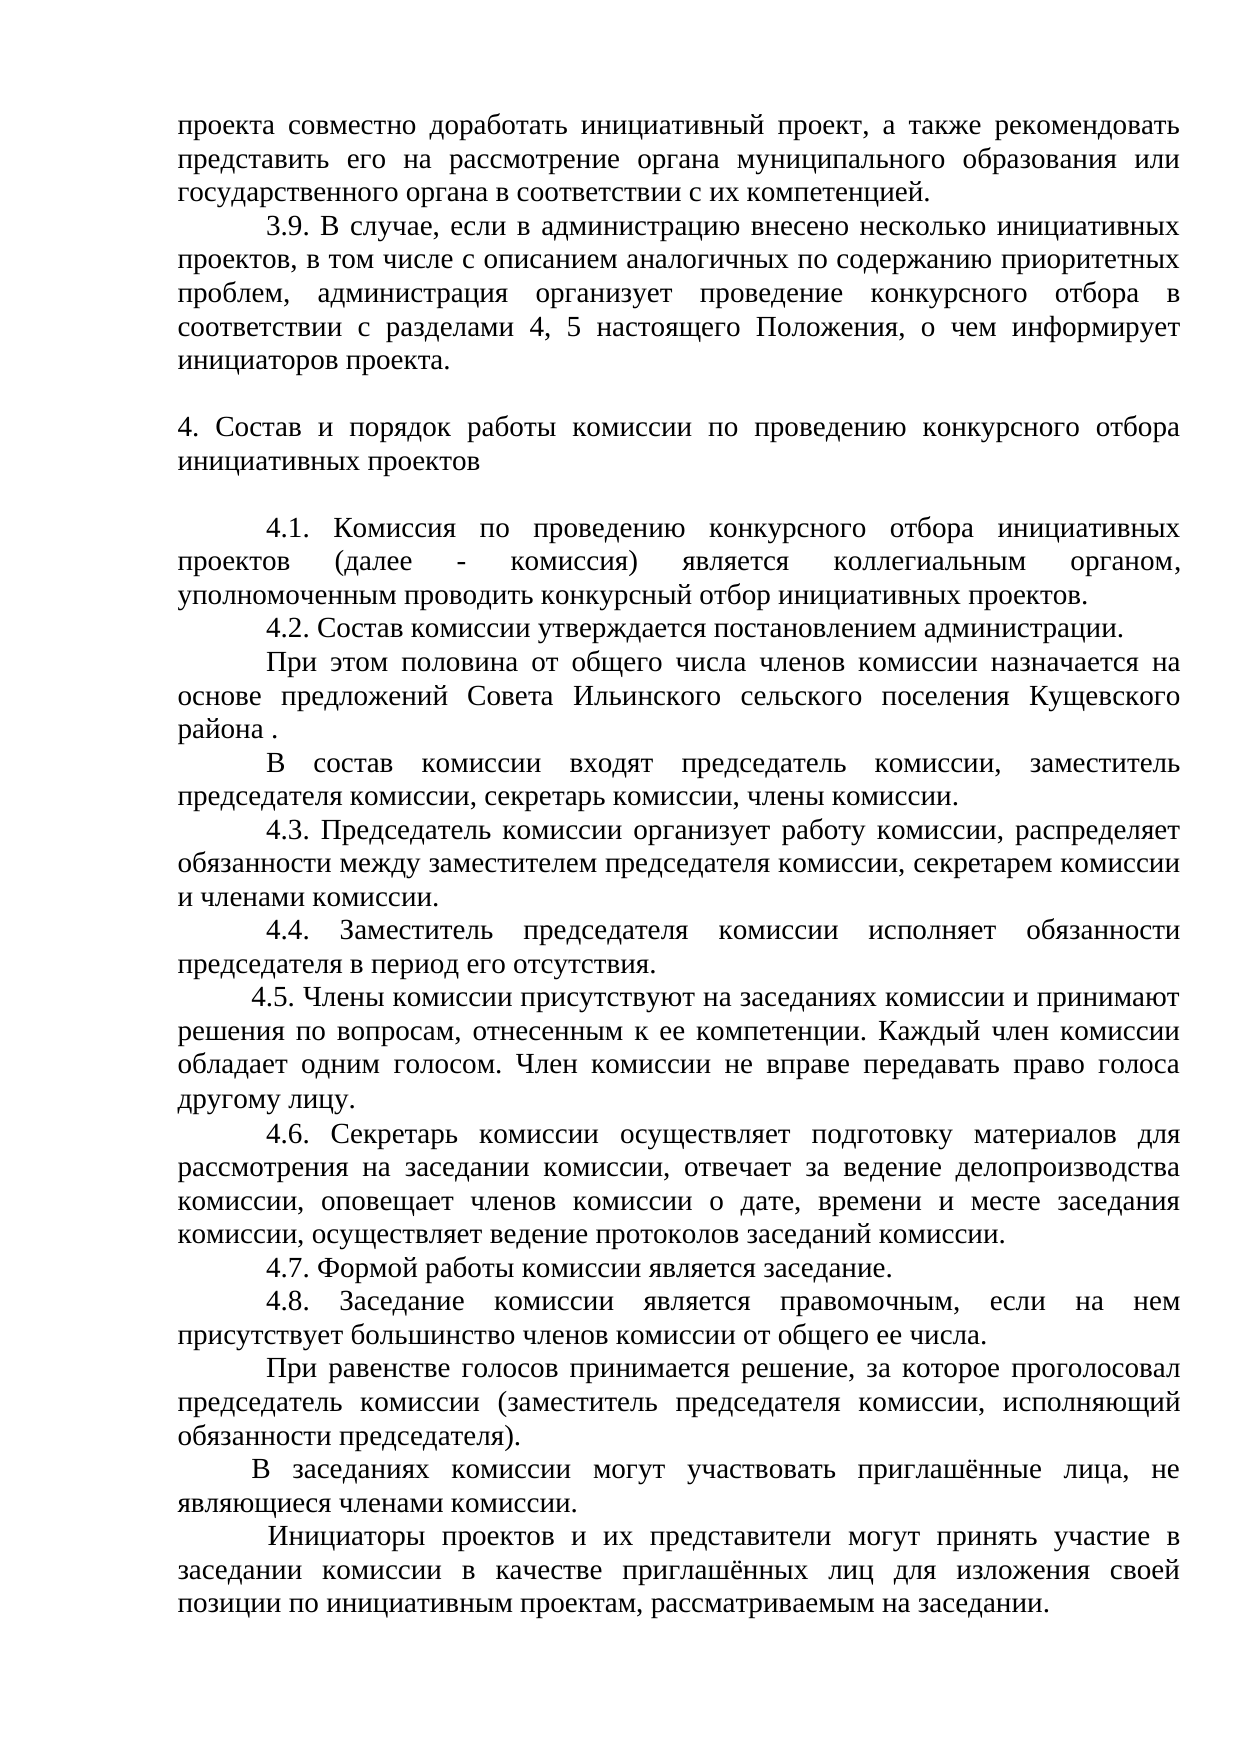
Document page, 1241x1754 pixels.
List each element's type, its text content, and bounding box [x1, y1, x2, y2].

text 4.5. Члены комиссии присутствуют на заседаниях комиссии и принимают решения по вопросам, отнесенным к ее компетенции. Каждый член комиссии обладает одним голосом. Член комиссии не вправе передавать право голоса другому лицу. [177, 979, 1181, 1116]
text При этом половина от общего числа членов комиссии назначается на основе предложений Совета Ильинского сельского поселения Кущевского района . [177, 644, 1181, 745]
text 4. Состав и порядок работы комиссии по проведению конкурсного отбора инициативных проектов [177, 409, 1181, 476]
text 3.9. В случае, если в администрацию внесено несколько инициативных проектов, в том числе с описанием аналогичных по содержанию приоритетных проблем, администрация организует проведение конкурсного отбора в соответствии с разделами 4, 5 настоящего Положения, о чем информирует инициаторов проекта. [177, 208, 1181, 376]
text 4.7. Формой работы комиссии является заседание. [177, 1250, 1181, 1283]
text При равенстве голосов принимается решение, за которое проголосовал председатель комиссии (заместитель председателя комиссии, исполняющий обязанности председателя). [177, 1351, 1181, 1451]
text Инициаторы проектов и их представители могут принять участие в заседании комиссии в качестве приглашённых лиц для изложения своей позиции по инициативным проектам, рассматриваемым на заседании. [177, 1518, 1181, 1619]
text 4.4. Заместитель председателя комиссии исполняет обязанности председателя в период его отсутствия. [177, 912, 1181, 979]
text 4.6. Секретарь комиссии осуществляет подготовку материалов для рассмотрения на заседании комиссии, отвечает за ведение делопроизводства комиссии, оповещает членов комиссии о дате, времени и месте заседания комиссии, осуществляет ведение протоколов заседаний комиссии. [177, 1116, 1181, 1250]
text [177, 107, 1181, 208]
text 4.2. Состав комиссии утверждается постановлением администрации. [177, 611, 1181, 644]
text В состав комиссии входят председатель комиссии, заместитель председателя комиссии, секретарь комиссии, члены комиссии. [177, 745, 1181, 812]
text В заседаниях комиссии могут участвовать приглашённые лица, не являющиеся членами комиссии. [177, 1451, 1181, 1518]
text 4.8. Заседание комиссии является правомочным, если на нем присутствует большинство членов комиссии от общего ее числа. [177, 1283, 1181, 1351]
text 4.1. Комиссия по проведению конкурсного отбора инициативных проектов (далее - комиссия) является коллегиальным органом, уполномоченным проводить конкурсный отбор инициативных проектов. [177, 510, 1181, 611]
text 4.3. Председатель комиссии организует работу комиссии, распределяет обязанности между заместителем председателя комиссии, секретарем комиссии и членами комиссии. [177, 812, 1181, 912]
